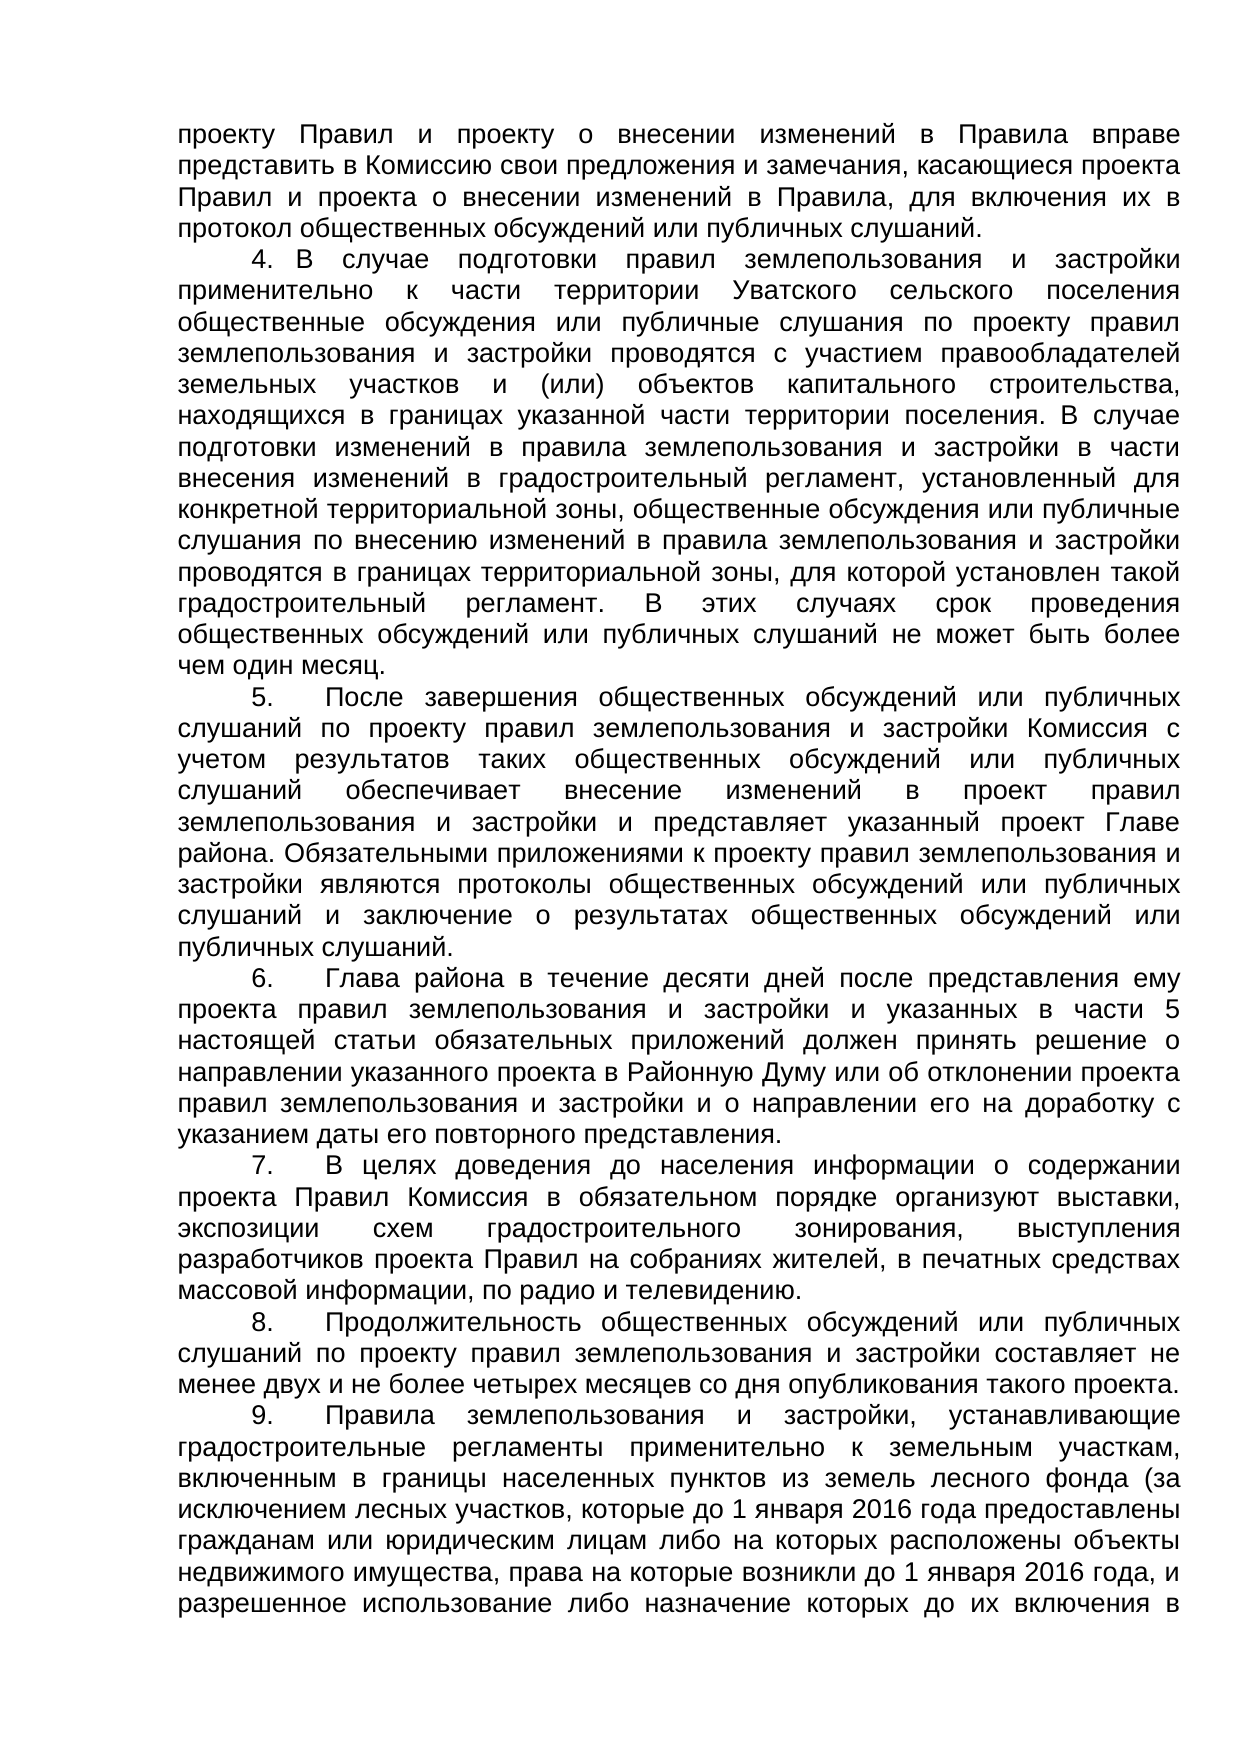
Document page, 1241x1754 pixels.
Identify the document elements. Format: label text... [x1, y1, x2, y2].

list Продолжительность общественных обсуждений или публичных слушаний по проекту правил землепользования и застройки составляет не менее двух и не более четырех месяцев со дня опубликования такого проекта. [177, 1306, 1181, 1399]
list В целях доведения до населения информации о содержании проекта Правил Комиссия в обязательном порядке организуют выставки, экспозиции схем градостроительного зонирования, выступления разработчиков проекта Правил на собраниях жителей, в печатных средствах массовой информации, по радио и телевидению. [177, 1149, 1181, 1306]
list В случае подготовки правил землепользования и застройки применительно к части территории Уватского сельского поселения общественные обсуждения или публичные слушания по проекту правил землепользования и застройки проводятся с участием правообладателей земельных участков и (или) объектов капитального строительства, находящихся в границах указанной части территории поселения. В случае подготовки изменений в правила землепользования и застройки в части внесения изменений в градостроительный регламент, установленный для конкретной территориальной зоны, общественные обсуждения или публичные слушания по внесению изменений в правила землепользования и застройки проводятся в границах территориальной зоны, для которой установлен такой градостроительный регламент. В этих случаях срок проведения общественных обсуждений или публичных слушаний не может быть более чем один месяц. [177, 243, 1181, 681]
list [177, 118, 1181, 243]
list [177, 1399, 1181, 1618]
list Глава района в течение десяти дней после представления ему проекта правил землепользования и застройки и указанных в части 5 настоящей статьи обязательных приложений должен принять решение о направлении указанного проекта в Районную Думу или об отклонении проекта правил землепользования и застройки и о направлении его на доработку с указанием даты его повторного представления. [177, 962, 1181, 1149]
list После завершения общественных обсуждений или публичных слушаний по проекту правил землепользования и застройки Комиссия с учетом результатов таких общественных обсуждений или публичных слушаний обеспечивает внесение изменений в проект правил землепользования и застройки и представляет указанный проект Главе района. Обязательными приложениями к проекту правил землепользования и застройки являются протоколы общественных обсуждений или публичных слушаний и заключение о результатах общественных обсуждений или публичных слушаний. [177, 681, 1181, 962]
